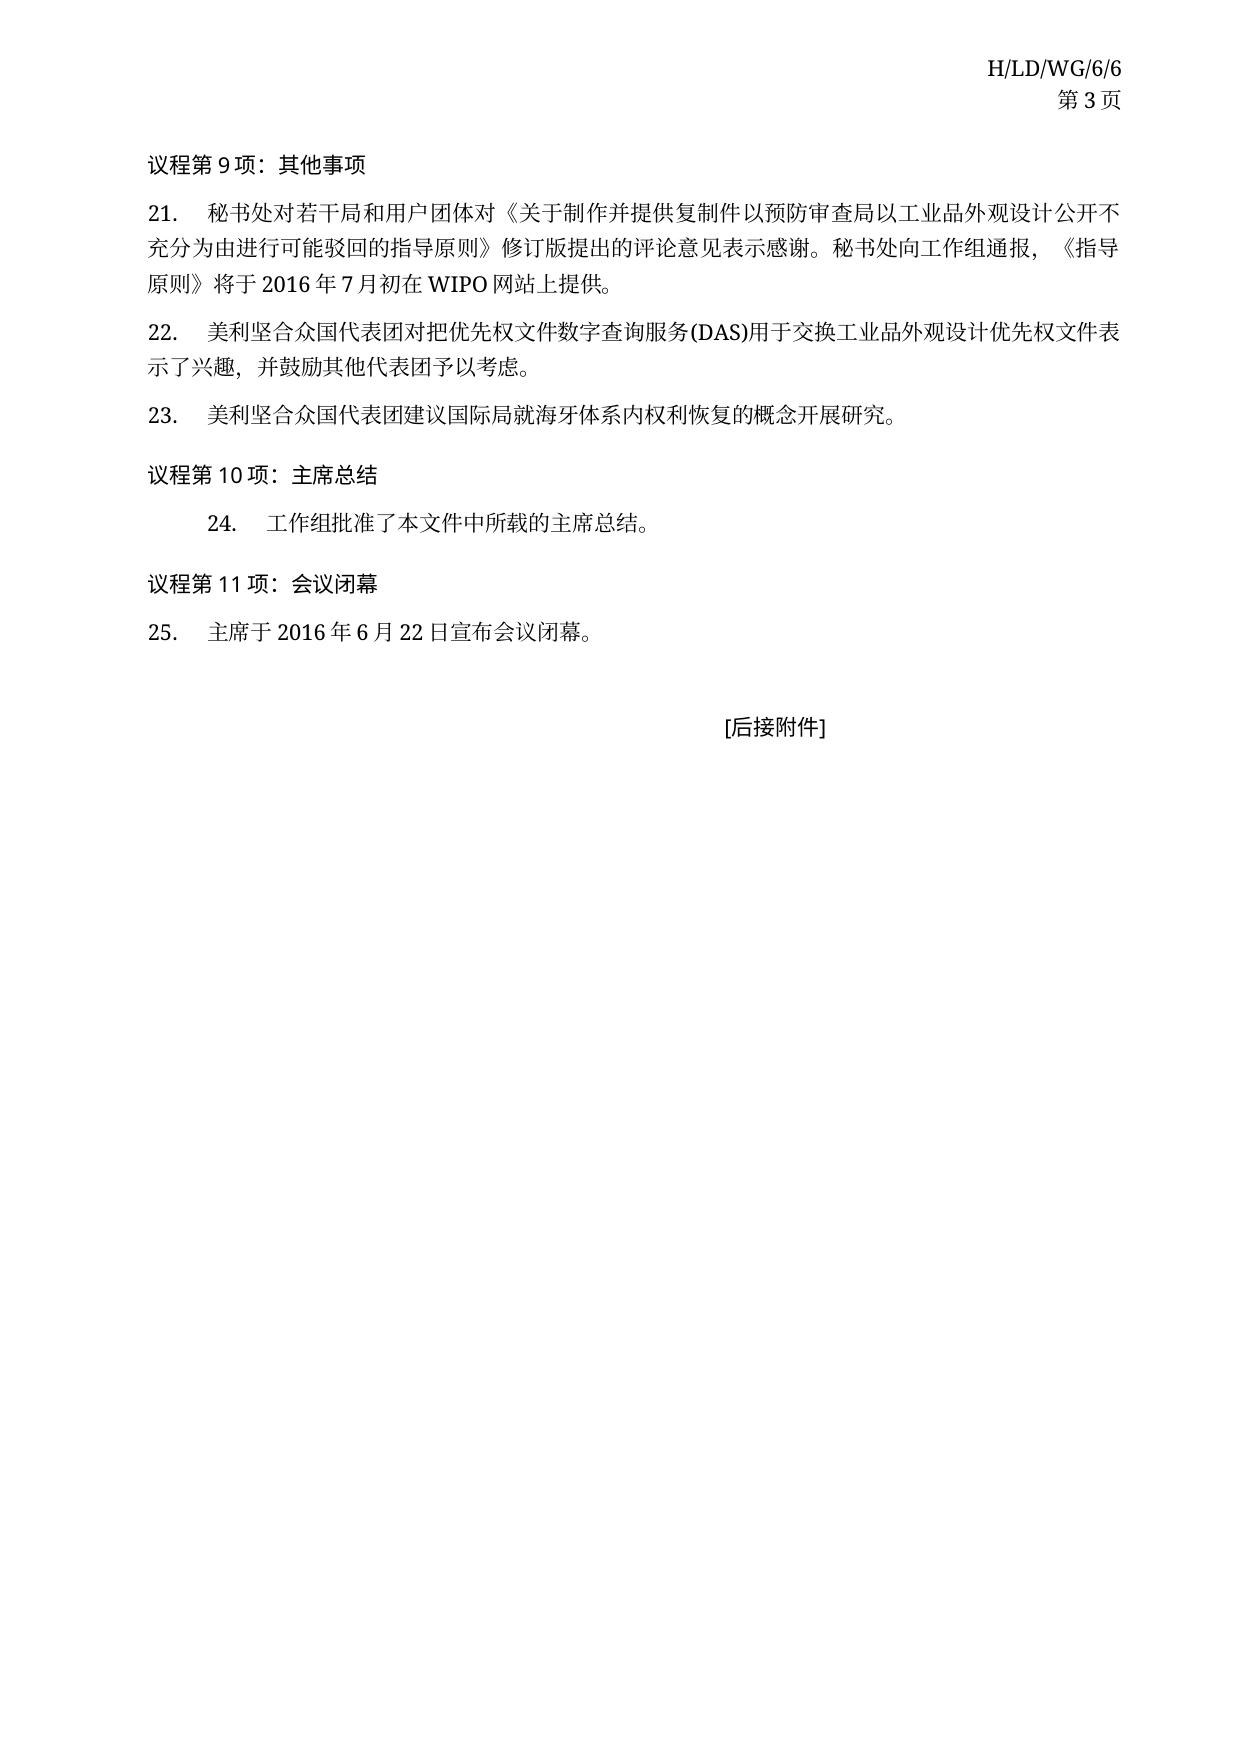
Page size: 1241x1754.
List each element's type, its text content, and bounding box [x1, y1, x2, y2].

subtitle 议程第10项：主席总结 [148, 455, 1122, 490]
text 美利坚合众国代表团对把优先权文件数字查询服务(DAS)用于交换工业品外观设计优先权文件表示了兴趣，并鼓励其他代表团予以考虑。 [148, 311, 1122, 382]
text [后接附件] [724, 707, 1122, 742]
text 美利坚合众国代表团建议国际局就海牙体系内权利恢复的概念开展研究。 [148, 394, 1122, 430]
text 秘书处对若干局和用户团体对《关于制作并提供复制件以预防审查局以工业品外观设计公开不充分为由进行可能驳回的指导原则》修订版提出的评论意见表示感谢。秘书处向工作组通报，《指导原则》将于2016年7月初在WIPO网站上提供。 [148, 192, 1122, 298]
text 主席于2016年6月22日宣布会议闭幕。 [148, 611, 1122, 646]
text 工作组批准了本文件中所载的主席总结。 [207, 503, 1122, 538]
subtitle 议程第11项：会议闭幕 [148, 563, 1122, 598]
subtitle 议程第9项：其他事项 [148, 144, 1122, 180]
